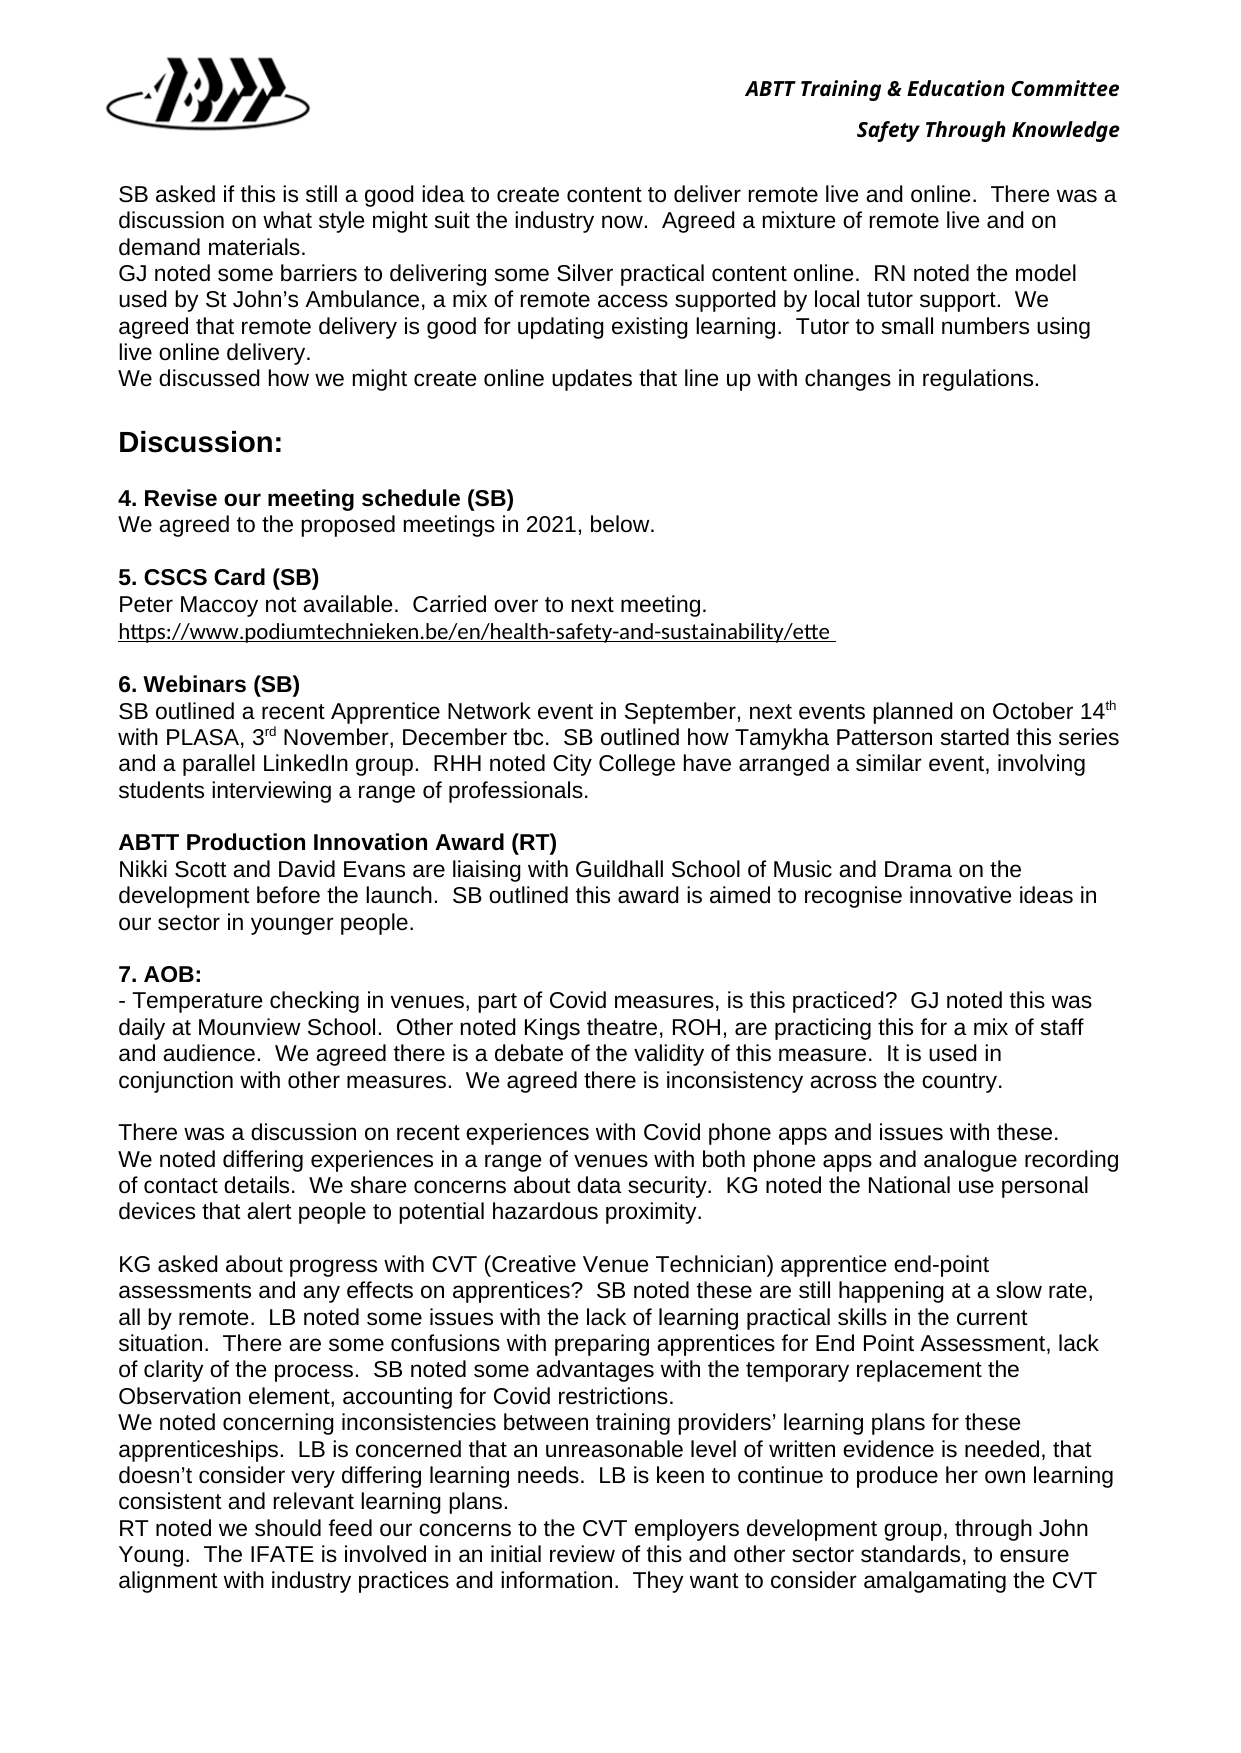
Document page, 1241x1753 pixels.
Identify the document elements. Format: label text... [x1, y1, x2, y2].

text Discussion: [118, 425, 1122, 459]
text GJ noted some barriers to delivering some Silver practical content online. RN noted the model used by St John’s Ambulance, a mix of remote access supported by local tutor support. We agreed that remote delivery is good for updating existing learning. Tutor to small numbers using live online delivery. [118, 260, 1122, 365]
text KG asked about progress with CVT (Creative Venue Technician) apprentice end-point assessments and any effects on apprentices? SB noted these are still happening at a slow rate, all by remote. LB noted some issues with the lack of learning practical skills in the current situation. There are some confusions with preparing apprentices for End Point Assessment, lack of clarity of the process. SB noted some advantages with the temporary replacement the Observation element, accounting for Covid restrictions. [118, 1251, 1122, 1409]
text We noted differing experiences in a range of venues with both phone apps and analogue recording of contact details. We share concerns about data security. KG noted the National use personal devices that alert people to potential hazardous proximity. [118, 1146, 1122, 1225]
text 7. AOB: [118, 961, 1122, 987]
text ABTT Production Innovation Award (RT) [118, 829, 1122, 856]
text SB asked if this is still a good idea to create content to deliver remote live and online. There was a discussion on what style might suit the industry now. Agreed a mixture of remote live and on demand materials. [118, 181, 1122, 260]
text SB outlined a recent Apprentice Network event in September, next events planned on October 14th with PLASA, 3rd November, December tbc. SB outlined how Tamykha Patterson started this series and a parallel LinkedIn group. RHH noted City College have arranged a similar event, involving students interviewing a range of professionals. [118, 698, 1122, 803]
text - Temperature checking in venues, part of Covid measures, is this practiced? GJ noted this was daily at Mounview School. Other noted Kings theatre, ROH, are practicing this for a mix of staff and audience. We agreed there is a debate of the validity of this measure. It is used in conjunction with other measures. We agreed there is inconsistency across the country. [118, 987, 1122, 1093]
text There was a discussion on recent experiences with Covid phone apps and issues with these. [118, 1119, 1122, 1146]
text 6. Webinars (SB) [118, 671, 1122, 698]
picture [102, 26, 313, 161]
text Nikki Scott and David Evans are liaising with Guildhall School of Music and Drama on the development before the launch. SB outlined this award is aimed to recognise innovative ideas in our sector in younger people. [118, 856, 1122, 935]
text https://www.podiumtechnieken.be/en/health-safety-and-sustainability/ette [118, 617, 1122, 645]
text 4. Revise our meeting schedule (SB) [118, 485, 1122, 511]
text Peter Maccoy not available. Carried over to next meeting. [118, 591, 1122, 617]
text 5. CSCS Card (SB) [118, 564, 1122, 591]
text We agreed to the proposed meetings in 2021, below. [118, 511, 1122, 538]
text We noted concerning inconsistencies between training providers’ learning plans for these apprenticeships. LB is concerned that an unreasonable level of written evidence is needed, that doesn’t consider very differing learning needs. LB is keen to continue to produce her own learning consistent and relevant learning plans. [118, 1409, 1122, 1514]
text We discussed how we might create online updates that line up with changes in regulations. [118, 365, 1122, 392]
